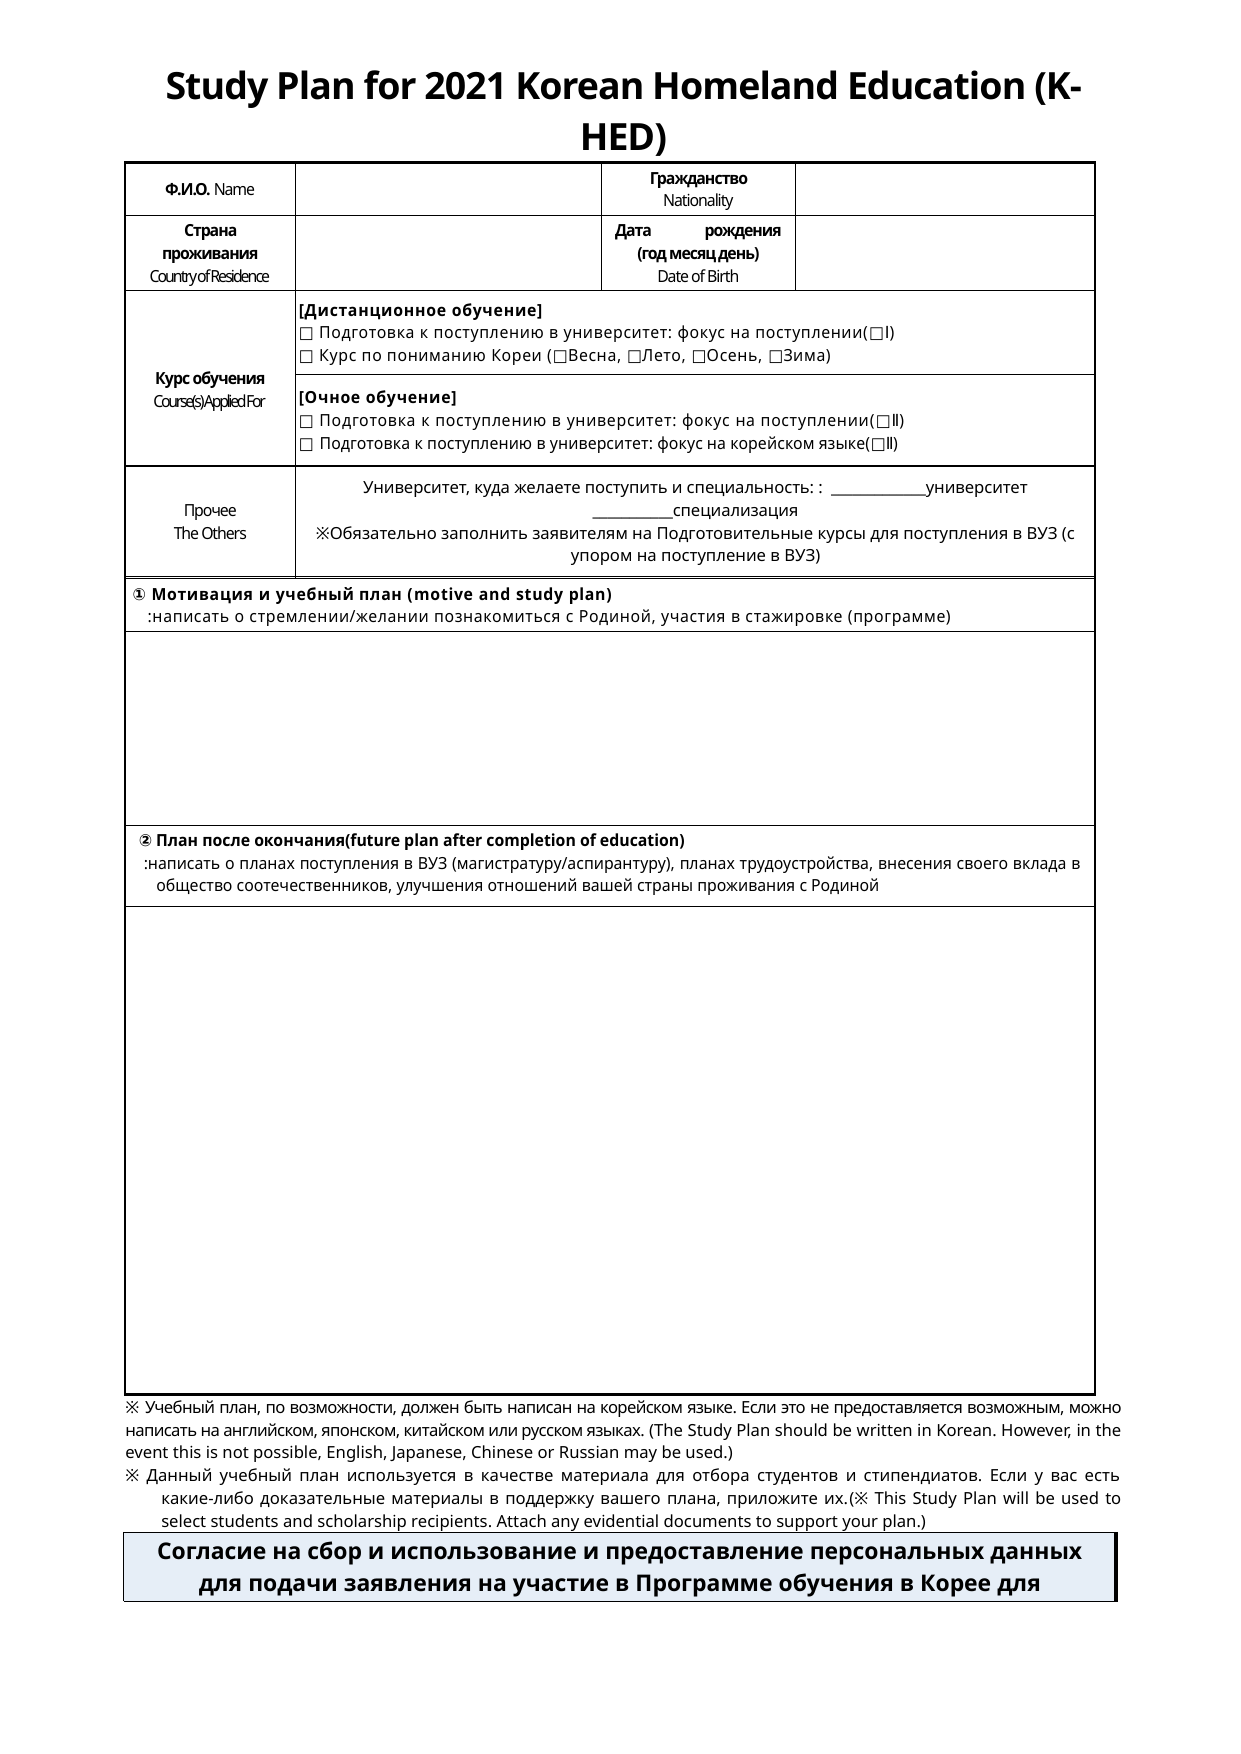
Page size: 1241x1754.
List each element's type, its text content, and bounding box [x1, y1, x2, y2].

table_header [796, 164, 1094, 215]
text Study Plan for 2021 Korean Homeland Education (K-HED) [125, 59, 1122, 161]
table_header Ф.И.О. Name [126, 164, 295, 215]
text ※ Данный учебный план используется в качестве материала для отбора студентов и стипендиатов. Если у вас есть какие-либо доказательные материалы в поддержку вашего плана, приложите их.(※ This Study Plan will be used to select students and scholarship recipients. Attach any evidential documents to support your plan.) [125, 1464, 1122, 1532]
table_header [296, 164, 601, 215]
table_cell [126, 907, 1094, 1393]
table_cell ② План после окончания(future plan after completion of education) :написать о планах поступления в ВУЗ (магистратуру/аспирантуру), планах трудоустройства, внесения своего вклада в общество соотечественников, улучшения отношений вашей страны проживания с Родиной [126, 826, 1094, 906]
table_cell Страна проживания Country of Residence [126, 216, 295, 290]
table_header Гражданство Nationality [602, 164, 795, 215]
table_cell [296, 216, 601, 290]
text ※ Учебный план, по возможности, должен быть написан на корейском языке. Если это не предоставляется возможным, можно написать на английском, японском, китайском или русском языках. (The Study Plan should be written in Korean. However, in the event this is not possible, English, Japanese, Chinese or Russian may be used.) [125, 1396, 1122, 1464]
table_cell [Дистанционное обучение] □ Подготовка к поступлению в университет: фокус на поступлении(□Ⅰ) □ Курс по пониманию Кореи (□Весна, □Лето, □Осень, □Зима) [296, 291, 1094, 373]
table_cell ① Мотивация и учебный план (motive and study plan) :написать о стремлении/желании познакомиться с Родиной, участия в стажировке (программе) [126, 579, 1094, 631]
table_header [124, 1533, 1114, 1601]
table_cell [126, 632, 1094, 825]
table_cell [796, 216, 1094, 290]
table_cell Дата рождения (год месяц день) Date of Birth [602, 216, 795, 290]
table_cell Университет, куда желаете поступить и специальность: : _____________университет ___________специализация ※Обязательно заполнить заявителям на Подготовительные курсы для поступления в ВУЗ (с упором на поступление в ВУЗ) [296, 467, 1094, 576]
table_cell Прочее The Others [126, 467, 295, 576]
table_cell Курс обучения Course(s) Applied For [126, 291, 295, 465]
table_cell [Очное обучение] □ Подготовка к поступлению в университет: фокус на поступлении(□Ⅱ) □ Подготовка к поступлению в университет: фокус на корейском языке(□Ⅱ) [296, 375, 1094, 465]
